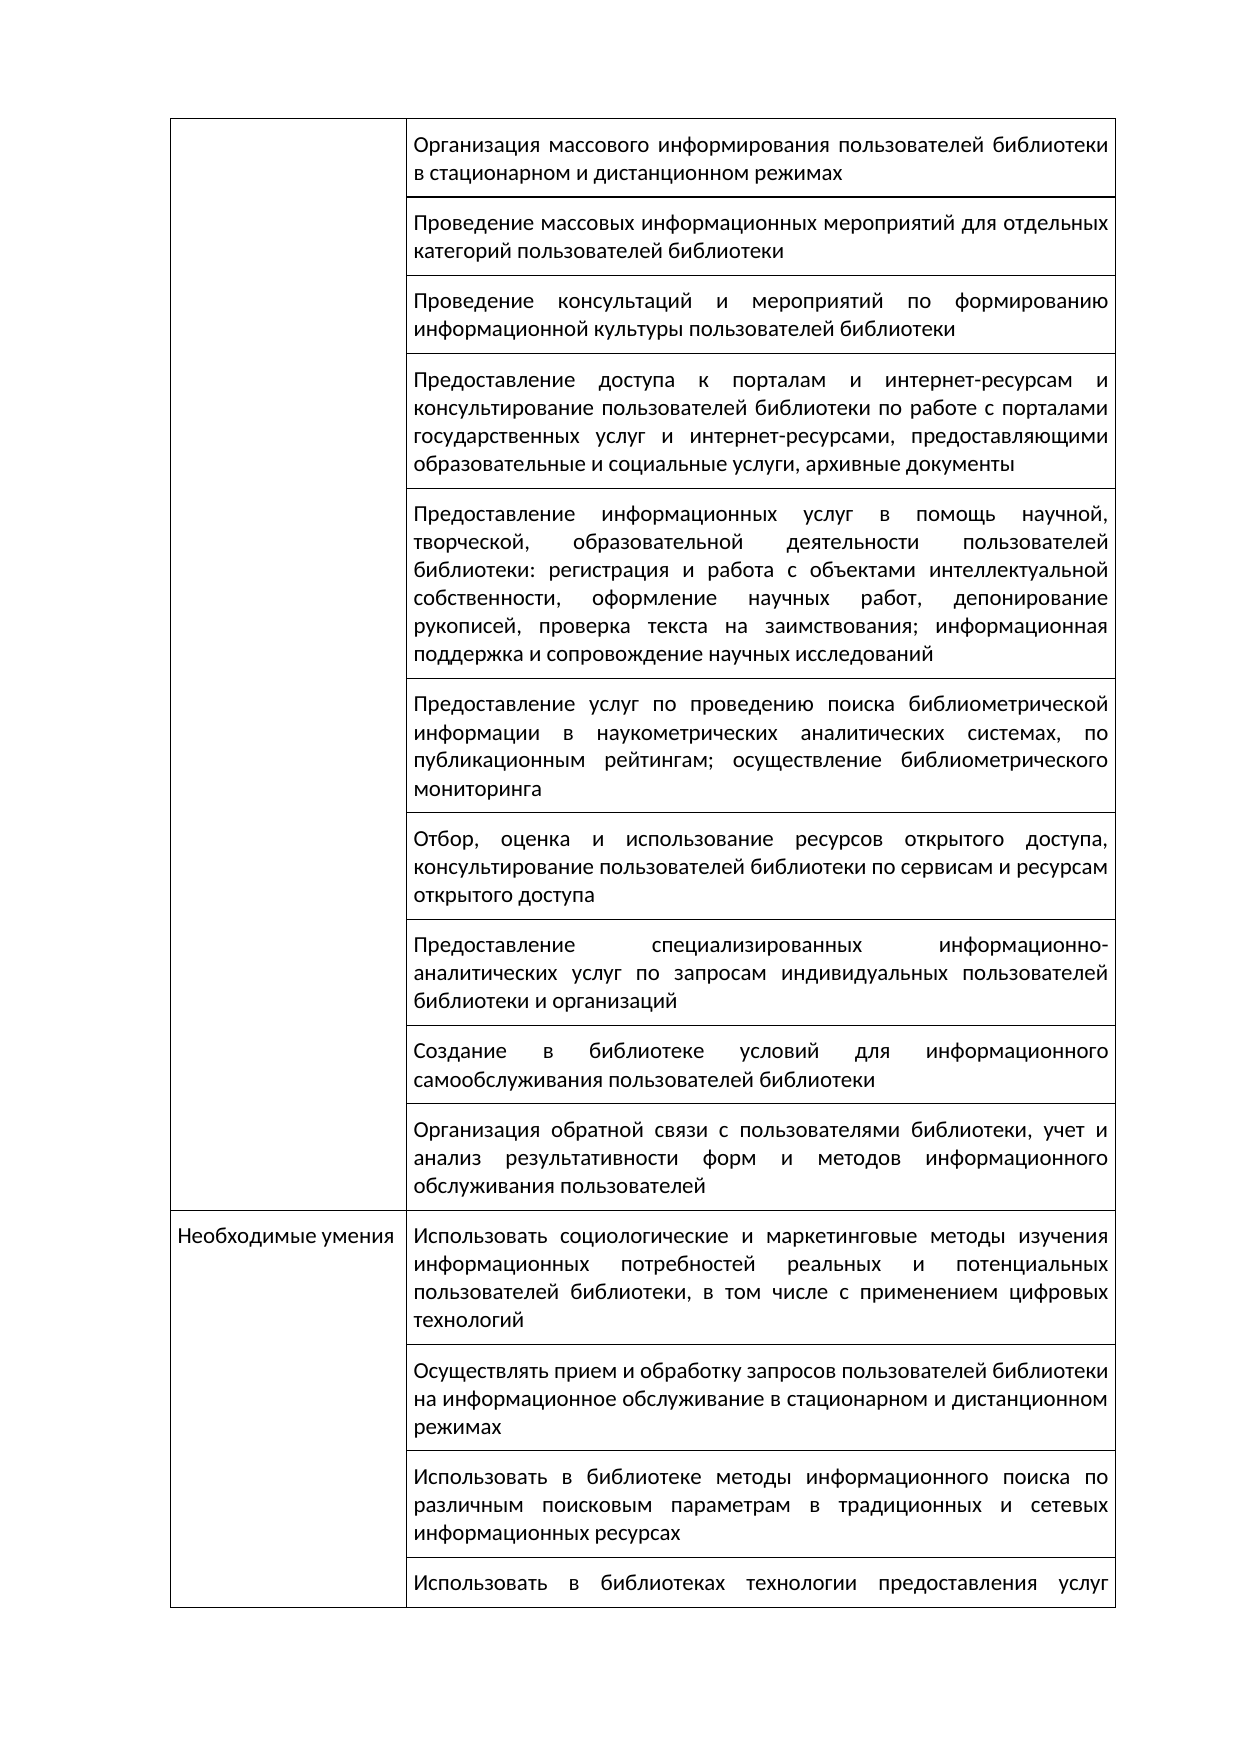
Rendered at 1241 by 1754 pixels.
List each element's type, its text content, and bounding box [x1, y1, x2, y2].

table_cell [407, 1558, 1115, 1607]
table_cell Предоставление доступа к порталам и интернет-ресурсам и консультирование пользователей библиотеки по работе с порталами государственных услуг и интернет-ресурсами, предоставляющими образовательные и социальные услуги, архивные документы [407, 354, 1115, 487]
table_cell Проведение консультаций и мероприятий по формированию информационной культуры пользователей библиотеки [407, 276, 1115, 353]
table_cell Организация массового информирования пользователей библиотеки в стационарном и дистанционном режимах [407, 119, 1115, 196]
table_cell Осуществлять прием и обработку запросов пользователей библиотеки на информационное обслуживание в стационарном и дистанционном режимах [407, 1345, 1115, 1450]
table_cell Использовать социологические и маркетинговые методы изучения информационных потребностей реальных и потенциальных пользователей библиотеки, в том числе с применением цифровых технологий [407, 1211, 1115, 1344]
table_cell Предоставление услуг по проведению поиска библиометрической информации в наукометрических аналитических системах, по публикационным рейтингам; осуществление библиометрического мониторинга [407, 679, 1115, 812]
table_cell Предоставление специализированных информационно-аналитических услуг по запросам индивидуальных пользователей библиотеки и организаций [407, 920, 1115, 1025]
table_cell Необходимые умения [171, 1211, 406, 1607]
table_cell Проведение массовых информационных мероприятий для отдельных категорий пользователей библиотеки [407, 198, 1115, 275]
table_cell Использовать в библиотеке методы информационного поиска по различным поисковым параметрам в традиционных и сетевых информационных ресурсах [407, 1451, 1115, 1557]
table_cell Создание в библиотеке условий для информационного самообслуживания пользователей библиотеки [407, 1026, 1115, 1103]
table_cell Отбор, оценка и использование ресурсов открытого доступа, консультирование пользователей библиотеки по сервисам и ресурсам открытого доступа [407, 813, 1115, 919]
table_cell Предоставление информационных услуг в помощь научной, творческой, образовательной деятельности пользователей библиотеки: регистрация и работа с объектами интеллектуальной собственности, оформление научных работ, депонирование рукописей, проверка текста на заимствования; информационная поддержка и сопровождение научных исследований [407, 489, 1115, 678]
table_cell Организация обратной связи с пользователями библиотеки, учет и анализ результативности форм и методов информационного обслуживания пользователей [407, 1104, 1115, 1210]
